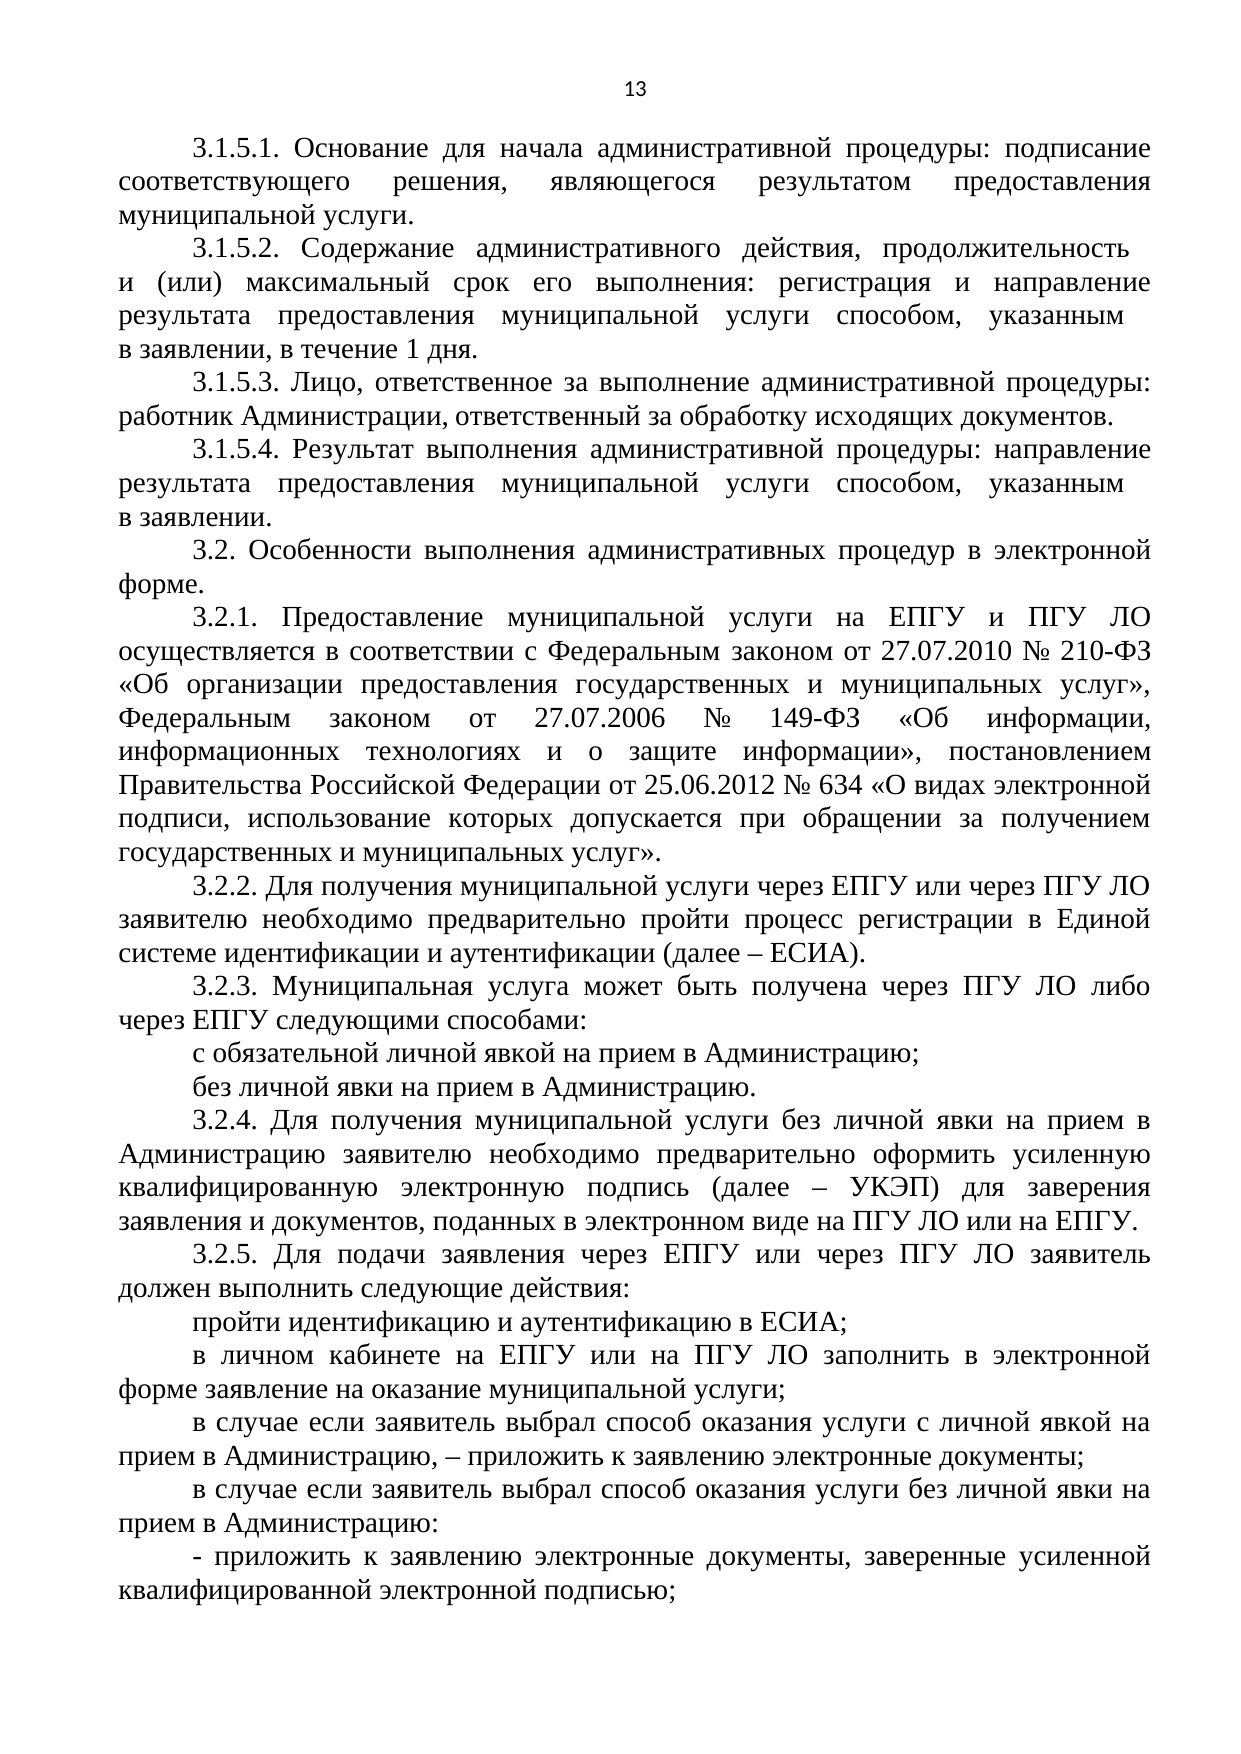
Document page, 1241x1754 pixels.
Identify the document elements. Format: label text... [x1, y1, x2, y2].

text 3.1.5.2. Содержание административного действия, продолжительность и (или) максимальный срок его выполнения: регистрация и направление результата предоставления муниципальной услуги способом, указанным в заявлении, в течение 1 дня. [118, 230, 1152, 364]
text 3.2.2. Для получения муниципальной услуги через ЕПГУ или через ПГУ ЛО заявителю необходимо предварительно пройти процесс регистрации в Единой системе идентификации и аутентификации (далее – ЕСИА). [118, 868, 1152, 968]
text в случае если заявитель выбрал способ оказания услуги без личной явки на прием в Администрацию: [118, 1471, 1152, 1538]
text в случае если заявитель выбрал способ оказания услуги с личной явкой на прием в Администрацию, – приложить к заявлению электронные документы; [118, 1404, 1152, 1471]
text в личном кабинете на ЕПГУ или на ПГУ ЛО заполнить в электронной форме заявление на оказание муниципальной услуги; [118, 1337, 1152, 1404]
text 3.1.5.3. Лицо, ответственное за выполнение административной процедуры: работник Администрации, ответственный за обработку исходящих документов. [118, 364, 1152, 432]
text - приложить к заявлению электронные документы, заверенные усиленной квалифицированной электронной подписью; [118, 1538, 1152, 1606]
text 3.2.1. Предоставление муниципальной услуги на ЕПГУ и ПГУ ЛО осуществляется в соответствии с Федеральным законом от 27.07.2010 № 210-ФЗ «Об организации предоставления государственных и муниципальных услуг», Федеральным законом от 27.07.2006 № 149-ФЗ «Об информации, информационных технологиях и о защите информации», постановлением Правительства Российской Федерации от 25.06.2012 № 634 «О видах электронной подписи, использование которых допускается при обращении за получением государственных и муниципальных услуг». [118, 599, 1152, 868]
text 3.1.5.1. Основание для начала административной процедуры: подписание соответствующего решения, являющегося результатом предоставления муниципальной услуги. [118, 130, 1152, 230]
text 3.2.5. Для подачи заявления через ЕПГУ или через ПГУ ЛО заявитель должен выполнить следующие действия: [118, 1237, 1152, 1304]
text 3.2.3. Муниципальная услуга может быть получена через ПГУ ЛО либо через ЕПГУ следующими способами: [118, 968, 1152, 1035]
text 3.1.5.4. Результат выполнения административной процедуры: направление результата предоставления муниципальной услуги способом, указанным в заявлении. [118, 432, 1152, 532]
text пройти идентификацию и аутентификацию в ЕСИА; [118, 1304, 1152, 1337]
text 3.2. Особенности выполнения административных процедур в электронной форме. [118, 532, 1152, 599]
text 3.2.4. Для получения муниципальной услуги без личной явки на прием в Администрацию заявителю необходимо предварительно оформить усиленную квалифицированную электронную подпись (далее – УКЭП) для заверения заявления и документов, поданных в электронном виде на ПГУ ЛО или на ЕПГУ. [118, 1102, 1152, 1237]
text с обязательной личной явкой на прием в Администрацию; [118, 1035, 1152, 1069]
text без личной явки на прием в Администрацию. [118, 1069, 1152, 1102]
